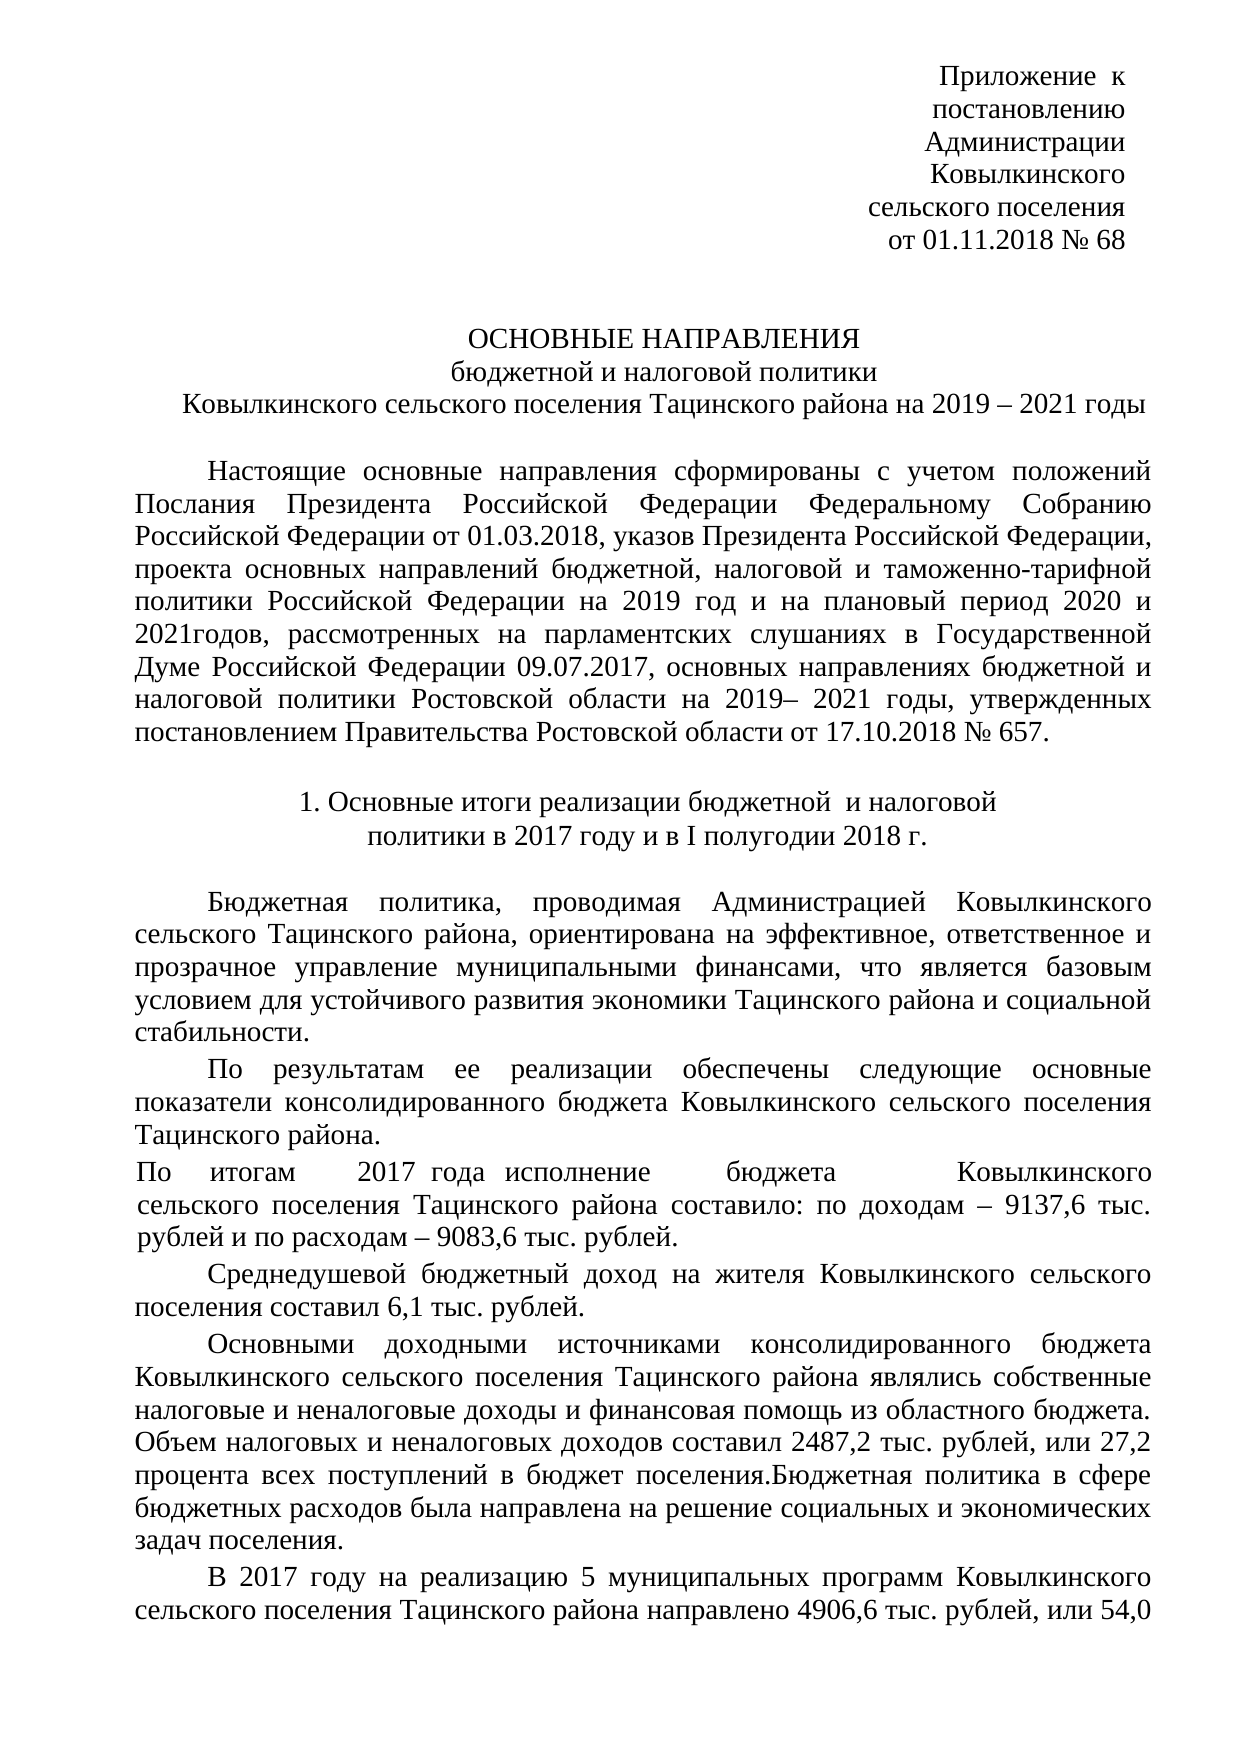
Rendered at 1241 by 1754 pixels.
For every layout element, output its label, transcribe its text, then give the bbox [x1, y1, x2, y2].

text По результатам ее реализации обеспечены следующие основные показатели консолидированного бюджета Ковылкинского сельского поселения Тацинского района. [134, 1053, 1152, 1151]
text ОСНОВНЫЕ НАПРАВЛЕНИЯ [173, 322, 1154, 354]
text Ковылкинского сельского поселения Тацинского района на 2019 – 2021 годы [173, 388, 1154, 420]
text Бюджетная политика, проводимая Администрацией Ковылкинского сельского Тацинского района, ориентирована на эффективное, ответственное и прозрачное управление муниципальными финансами, что является базовым условием для устойчивого развития экономики Тацинского района и социальной стабильности. [134, 885, 1152, 1048]
text Настоящие основные направления сформированы с учетом положений Послания Президента Российской Федерации Федеральному Собранию Российской Федерации от 01.03.2018, указов Президента Российской Федерации, проекта основных направлений бюджетной, налоговой и таможенно-тарифной политики Российской Федерации на 2019 год и на плановый период 2020 и 2021годов, рассмотренных на парламентских слушаниях в Государственной Думе Российской Федерации 09.07.2017, основных направлениях бюджетной и налоговой политики Ростовской области на 2019– 2021 годы, утвержденных постановлением Правительства Ростовской области от 17.10.2018 № 657. [134, 454, 1152, 747]
text Приложение к постановлению Администрации [861, 59, 1125, 158]
text Ковылкинского сельского поселения от 01.11.2018 № 68 [836, 158, 1125, 255]
text По итогам 2017 года исполнение бюджета Ковылкинского сельского поселения Тацинского района составило: по доходам – 9137,6 тыс. рублей и по расходам – 9083,6 тыс. рублей. [136, 1155, 1152, 1253]
text бюджетной и налоговой политики [173, 355, 1154, 387]
text Основными доходными источниками консолидированного бюджета Ковылкинского сельского поселения Тацинского района являлись собственные налоговые и неналоговые доходы и финансовая помощь из областного бюджета. Объем налоговых и неналоговых доходов составил 2487,2 тыс. рублей, или 27,2 процента всех поступлений в бюджет поселения.Бюджетная политика в сфере бюджетных расходов была направлена на решение социальных и экономических задач поселения. [134, 1328, 1152, 1556]
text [134, 1561, 1152, 1626]
text 1. Основные итоги реализации бюджетной и налоговой политики в 2017 году и в I полугодии 2018 г. [284, 786, 1011, 851]
text Среднедушевой бюджетный доход на жителя Ковылкинского сельского поселения составил 6,1 тыс. рублей. [134, 1258, 1152, 1323]
